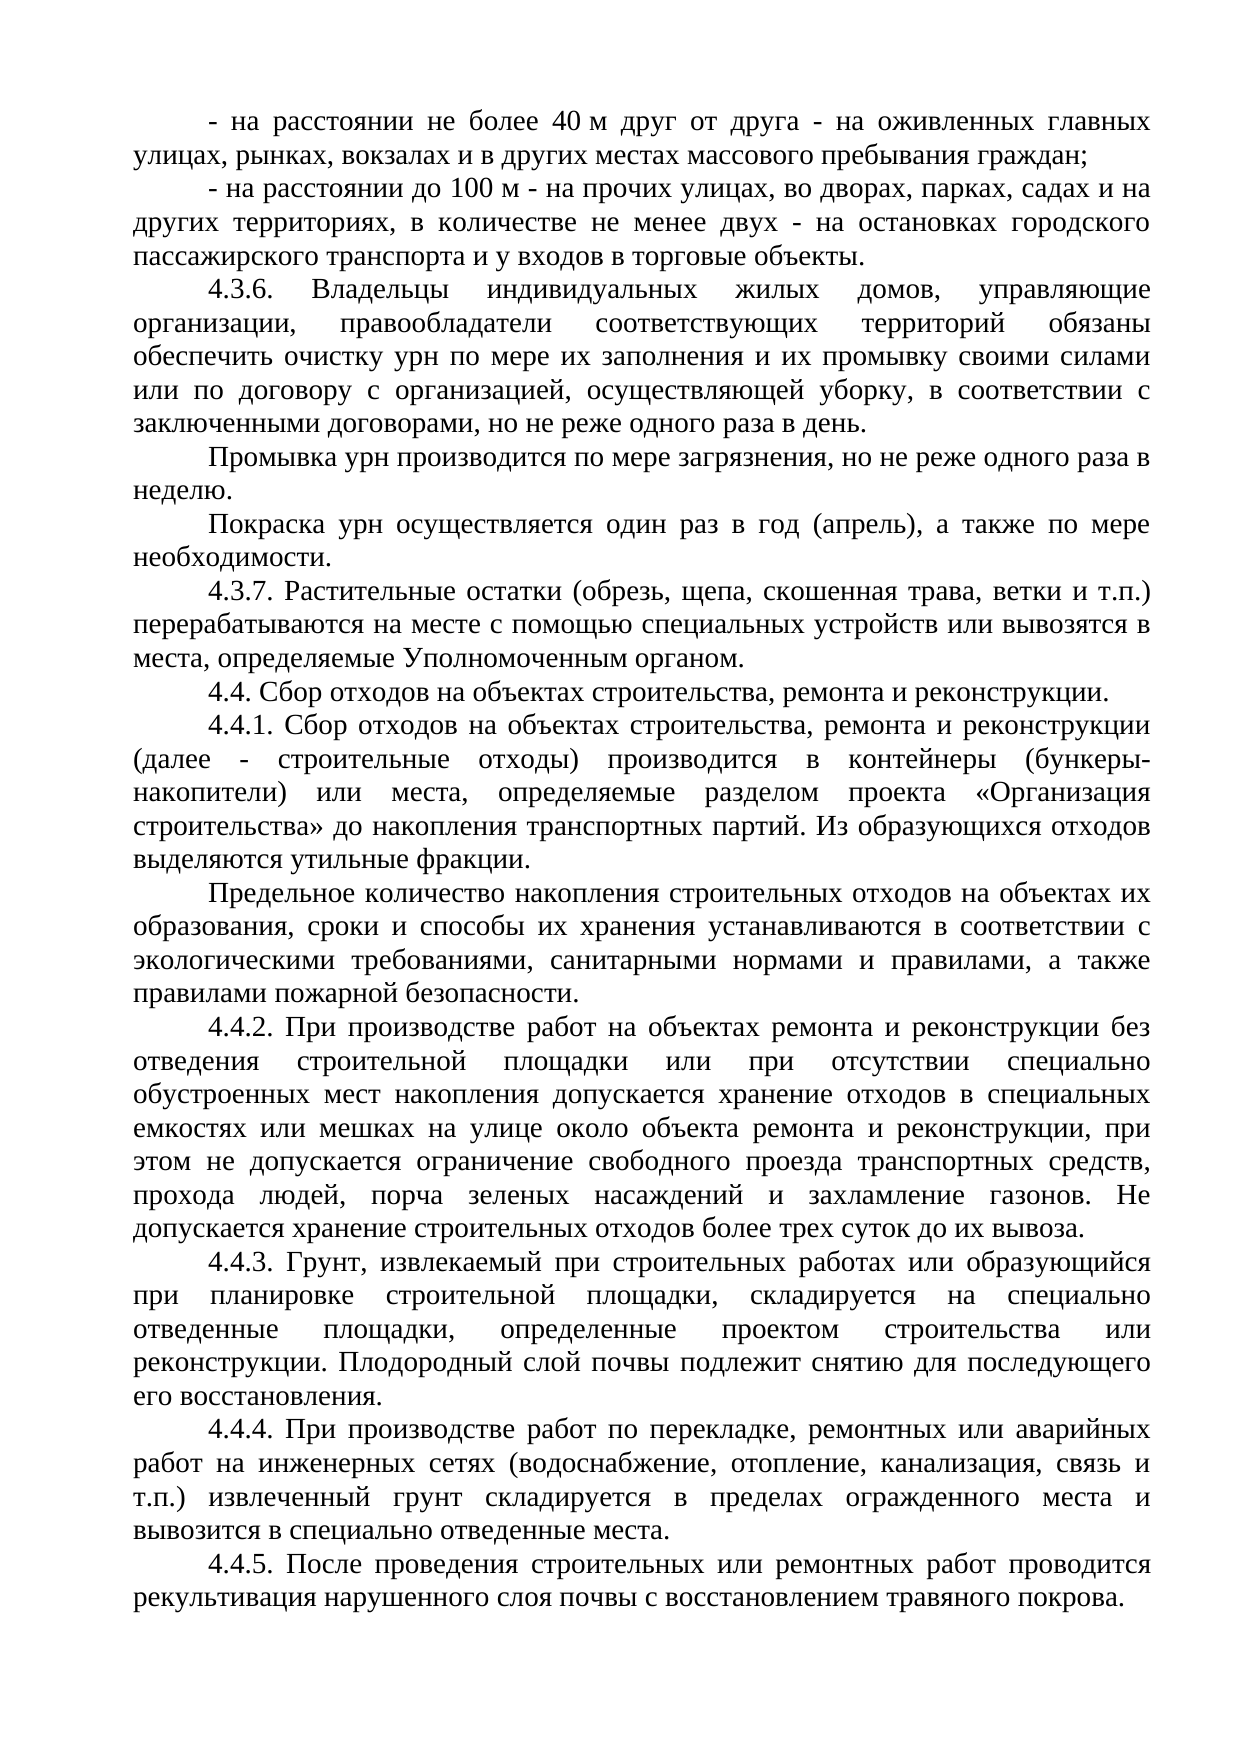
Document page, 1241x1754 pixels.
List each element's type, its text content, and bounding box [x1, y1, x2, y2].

text 4.3.7. Растительные остатки (обрезь, щепа, скошенная трава, ветки и т.п.) перерабатываются на месте с помощью специальных устройств или вывозятся в места, определяемые Уполномоченным органом. [133, 573, 1152, 674]
text Покраска урн осуществляется один раз в год (апрель), а также по мере необходимости. [133, 506, 1152, 573]
text - на расстоянии до 100 м - на прочих улицах, во дворах, парках, садах и на других территориях, в количестве не менее двух - на остановках городского пассажирского транспорта и у входов в торговые объекты. [133, 171, 1152, 271]
text 4.3.6. Владельцы индивидуальных жилых домов, управляющие организации, правообладатели соответствующих территорий обязаны обеспечить очистку урн по мере их заполнения и их промывку своими силами или по договору с организацией, осуществляющей уборку, в соответствии с заключенными договорами, но не реже одного раза в день. [133, 271, 1152, 439]
text Промывка урн производится по мере загрязнения, но не реже одного раза в неделю. [133, 439, 1152, 506]
text 4.4.2. При производстве работ на объектах ремонта и реконструкции без отведения строительной площадки или при отсутствии специально обустроенных мест накопления допускается хранение отходов в специальных емкостях или мешках на улице около объекта ремонта и реконструкции, при этом не допускается ограничение свободного проезда транспортных средств, прохода людей, порча зеленых насаждений и захламление газонов. Не допускается хранение строительных отходов более трех суток до их вывоза. [133, 1009, 1152, 1244]
text 4.4.1. Сбор отходов на объектах строительства, ремонта и реконструкции (далее - строительные отходы) производится в контейнеры (бункеры-накопители) или места, определяемые разделом проекта «Организация строительства» до накопления транспортных партий. Из образующихся отходов выделяются утильные фракции. [133, 707, 1152, 875]
text 4.4.3. Грунт, извлекаемый при строительных работах или образующийся при планировке строительной площадки, складируется на специально отведенные площадки, определенные проектом строительства или реконструкции. Плодородный слой почвы подлежит снятию для последующего его восстановления. [133, 1244, 1152, 1412]
text - на расстоянии не более 40 м друг от друга - на оживленных главных улицах, рынках, вокзалах и в других местах массового пребывания граждан; [133, 103, 1152, 171]
text 4.4. Сбор отходов на объектах строительства, ремонта и реконструкции. [133, 674, 1152, 707]
text Предельное количество накопления строительных отходов на объектах их образования, сроки и способы их хранения устанавливаются в соответствии с экологическими требованиями, санитарными нормами и правилами, а также правилами пожарной безопасности. [133, 875, 1152, 1009]
text 4.4.4. При производстве работ по перекладке, ремонтных или аварийных работ на инженерных сетях (водоснабжение, отопление, канализация, связь и т.п.) извлеченный грунт складируется в пределах огражденного места и вывозится в специально отведенные места. [133, 1412, 1152, 1546]
text 4.4.5. После проведения строительных или ремонтных работ проводится рекультивация нарушенного слоя почвы с восстановлением травяного покрова. [133, 1546, 1152, 1613]
